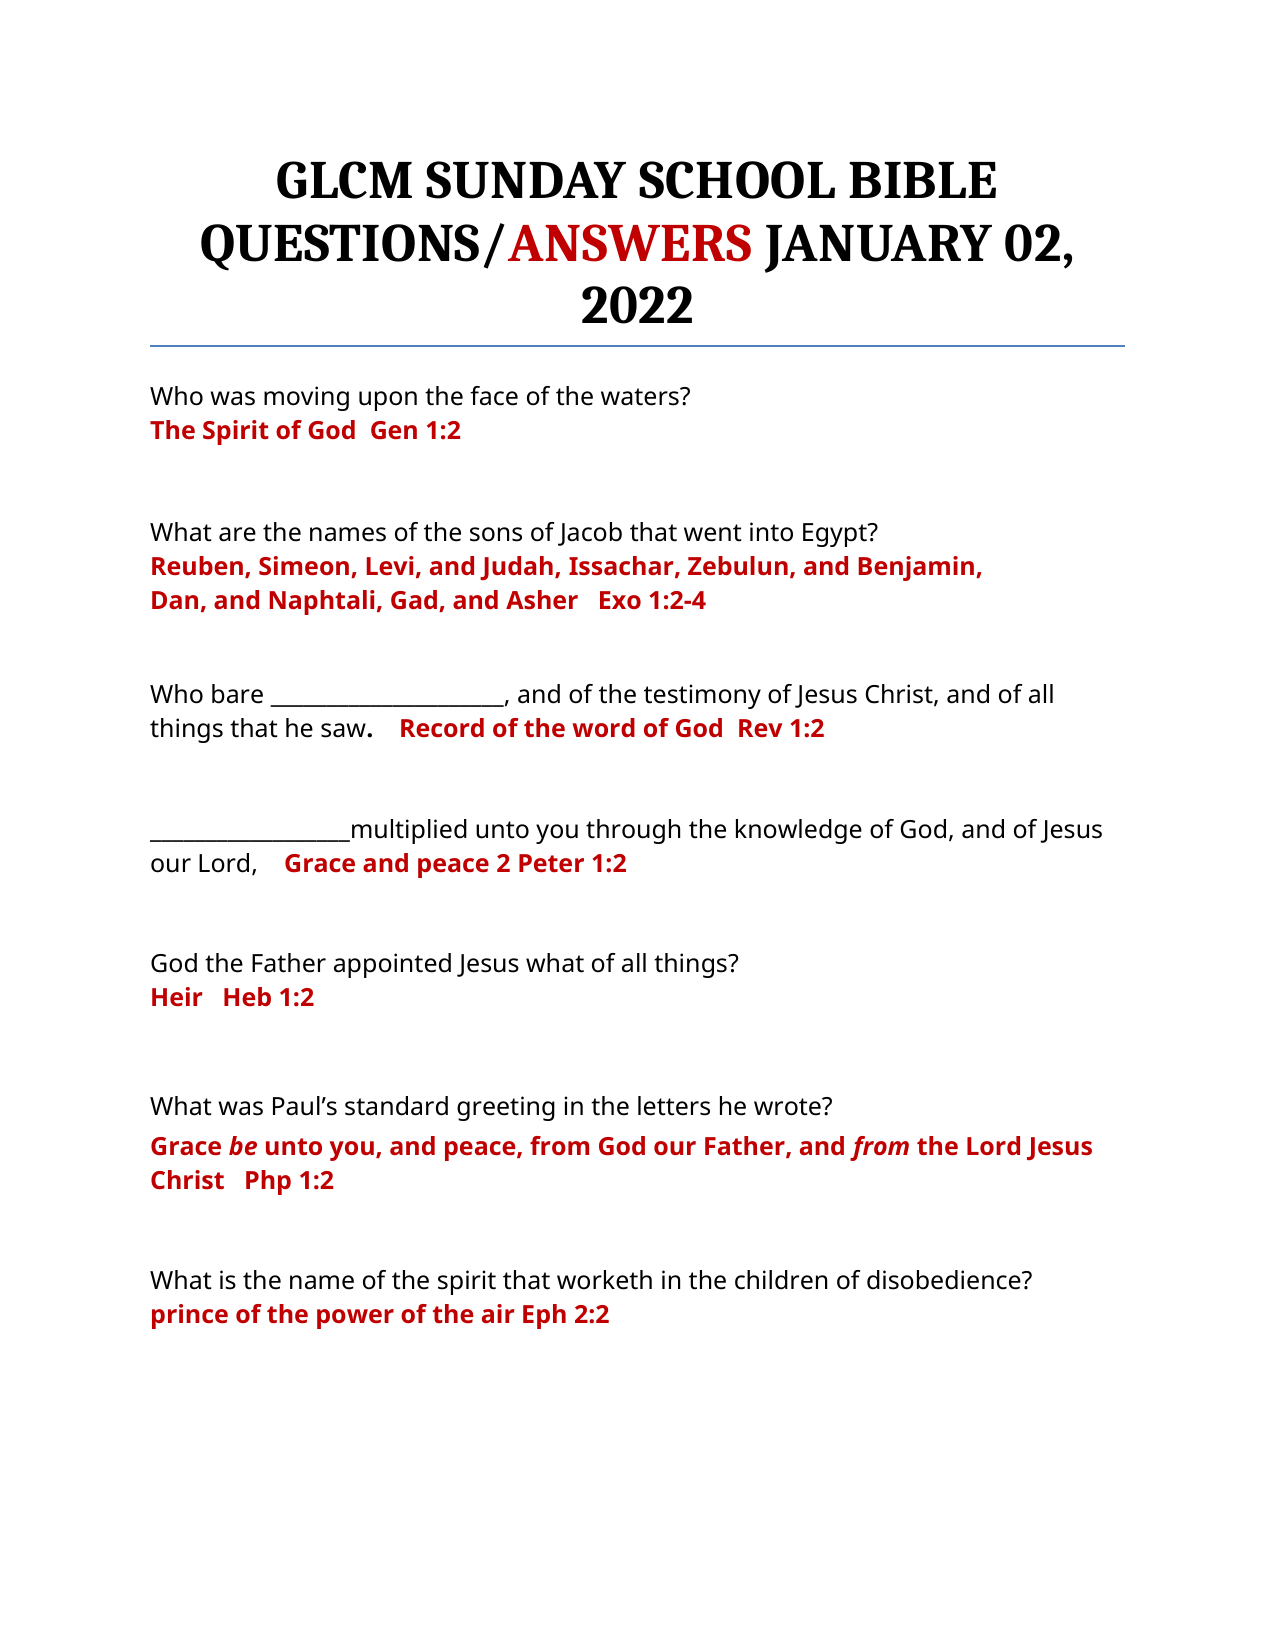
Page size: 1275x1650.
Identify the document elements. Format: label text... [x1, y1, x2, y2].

text __________________multiplied unto you through the knowledge of God, and of Jesus our Lord, Grace and peace 2 Peter 1:2 [150, 811, 1125, 879]
text Who was moving upon the face of the waters? [150, 378, 1125, 413]
text What are the names of the sons of Jacob that went into Egypt? [150, 515, 1125, 549]
text What is the name of the spirit that worketh in the children of disobedience? [150, 1263, 1125, 1297]
text Heir Heb 1:2 [150, 980, 1125, 1014]
text Grace be unto you, and peace, from God our Father, and from the Lord Jesus Christ Php 1:2 [150, 1128, 1125, 1197]
title GLCM SUNDAY SCHOOL BIBLE QUESTIONS/ANSWERS JANUARY 02, 2022 [150, 150, 1125, 345]
text Dan, and Naphtali, Gad, and Asher Exo 1:2-4 [150, 583, 1125, 617]
text Who bare _____________________, and of the testimony of Jesus Christ, and of all things that he saw. Record of the word of God Rev 1:2 [150, 677, 1125, 745]
text prince of the power of the air Eph 2:2 [150, 1297, 1125, 1331]
text What was Paul’s standard greeting in the letters he wrote? [150, 1088, 1125, 1122]
text God the Father appointed Jesus what of all things? [150, 946, 1125, 980]
text Reuben, Simeon, Levi, and Judah, Issachar, Zebulun, and Benjamin, [150, 549, 1125, 583]
text The Spirit of God Gen 1:2 [150, 413, 1125, 447]
